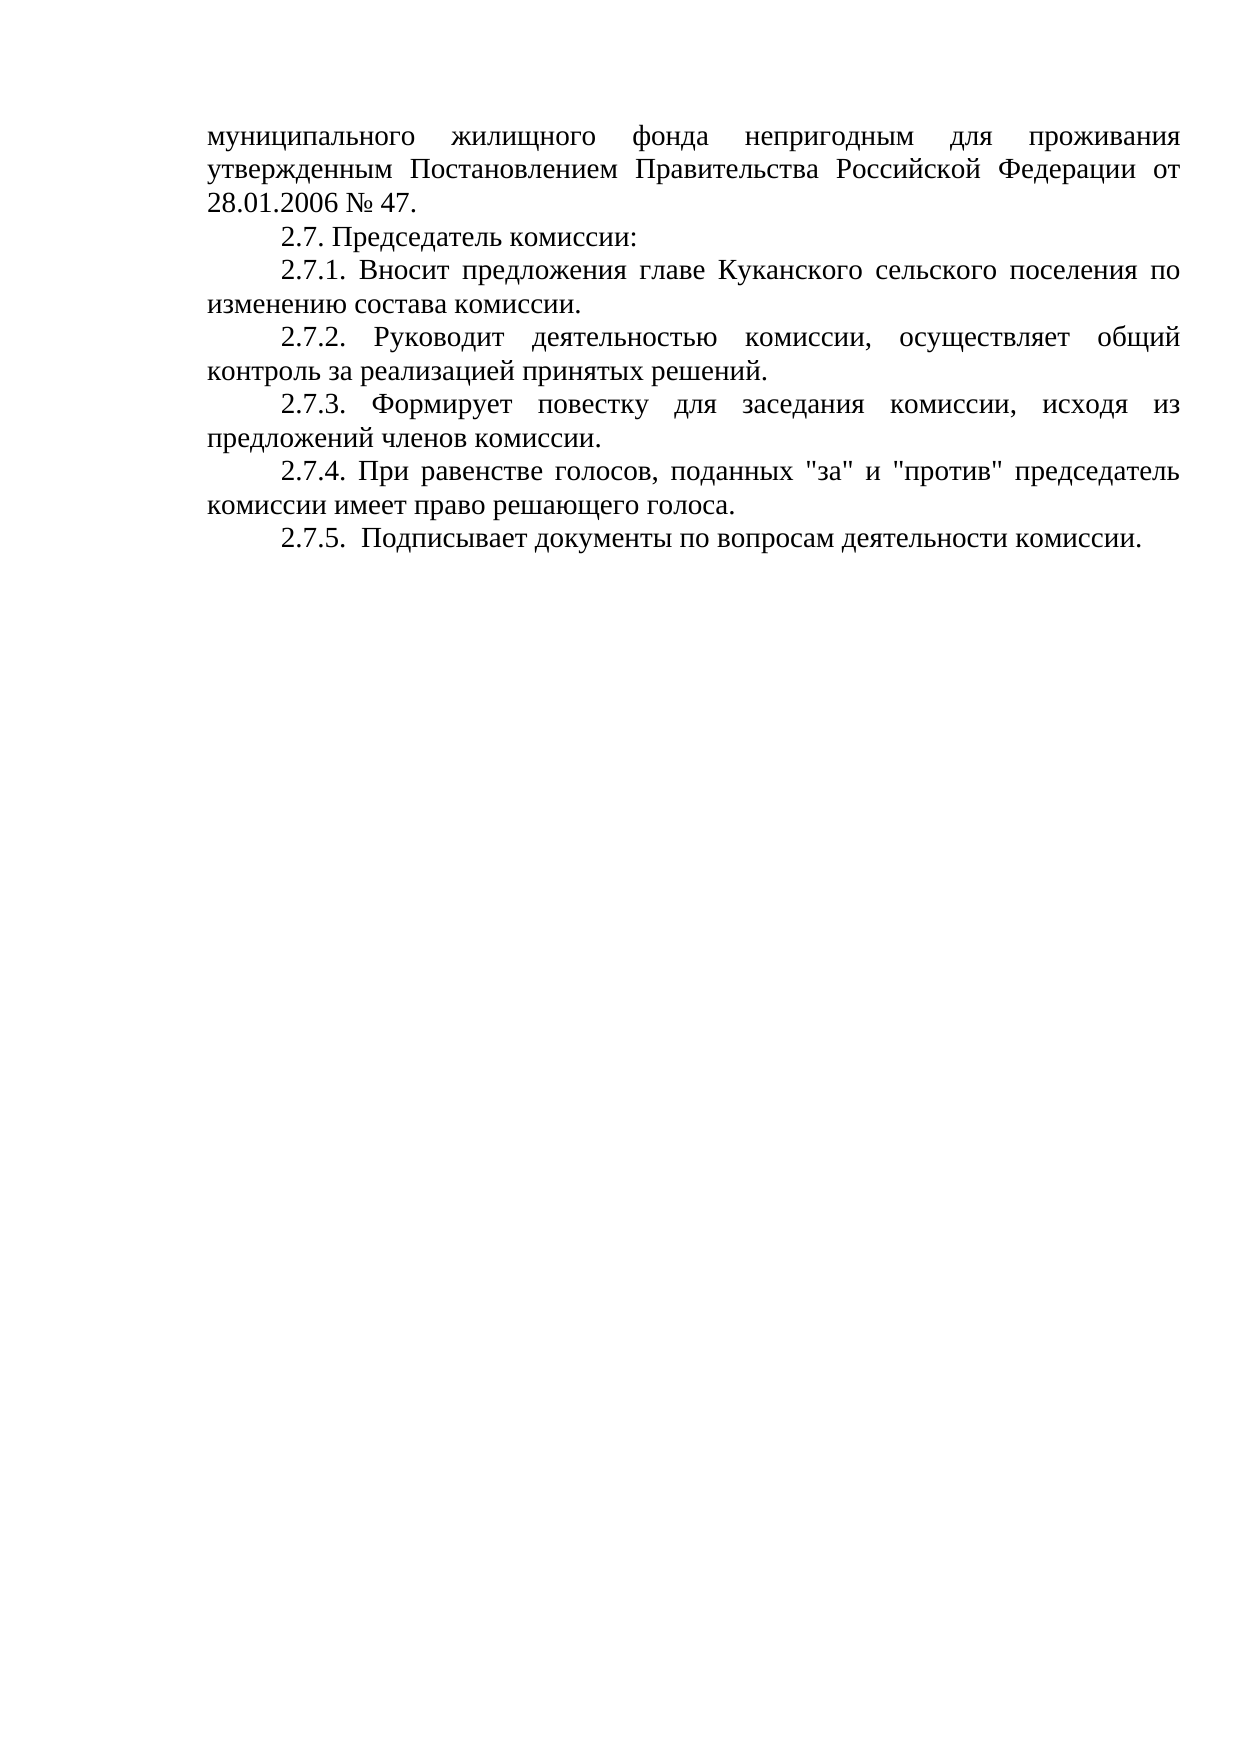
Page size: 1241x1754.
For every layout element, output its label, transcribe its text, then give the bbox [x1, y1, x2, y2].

text 2.7.3. Формирует повестку для заседания комиссии, исходя из предложений членов комиссии. [207, 386, 1181, 453]
text 2.7.2. Руководит деятельностью комиссии, осуществляет общий контроль за реализацией принятых решений. [207, 319, 1181, 386]
text 2.7. Председатель комиссии: [207, 219, 1181, 252]
text 2.7.5. Подписывает документы по вопросам деятельности комиссии. [207, 521, 1181, 554]
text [207, 118, 1181, 219]
text 2.7.4. При равенстве голосов, поданных "за" и "против" председатель комиссии имеет право решающего голоса. [207, 453, 1181, 521]
text 2.7.1. Вносит предложения главе Куканского сельского поселения по изменению состава комиссии. [207, 252, 1181, 319]
